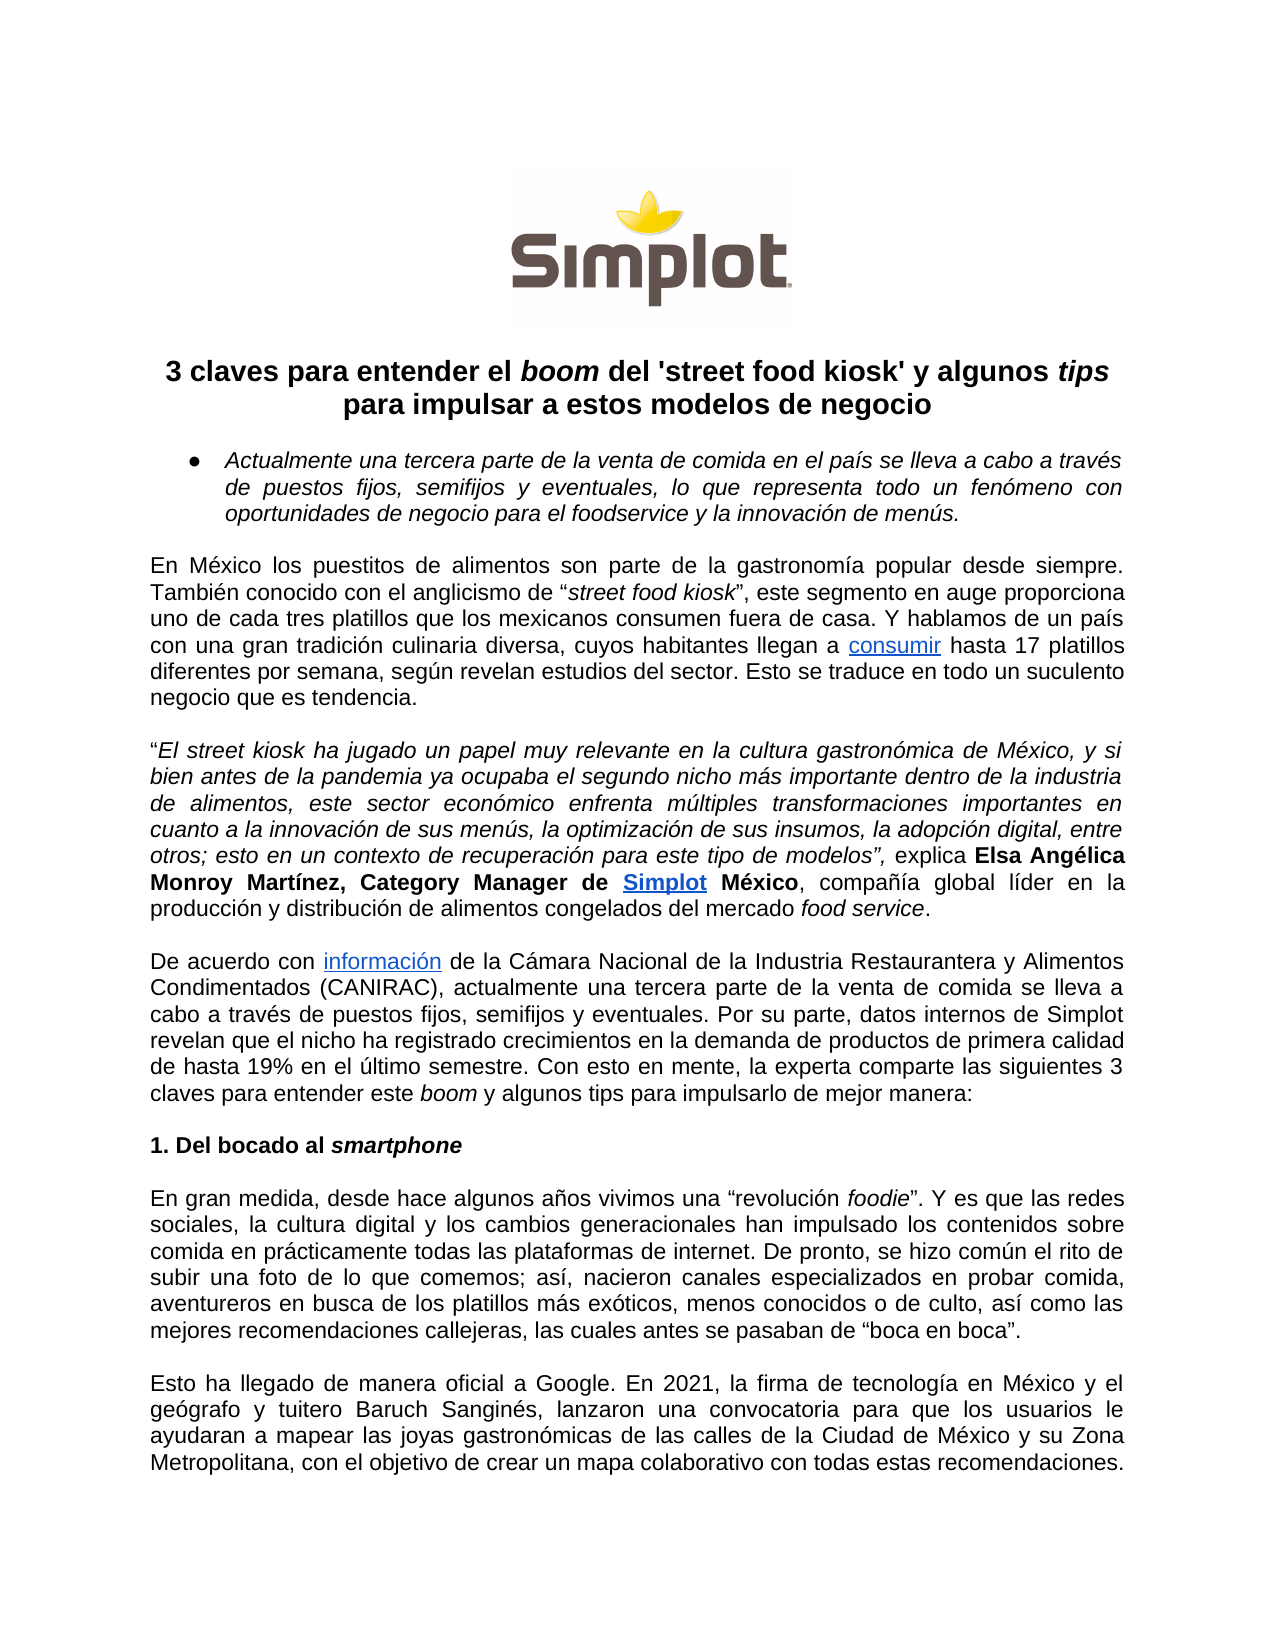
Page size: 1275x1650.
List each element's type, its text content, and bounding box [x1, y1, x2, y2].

text “El street kiosk ha jugado un papel muy relevante en la cultura gastronómica de México, y si bien antes de la pandemia ya ocupaba el segundo nicho más importante dentro de la industria de alimentos, este sector económico enfrenta múltiples transformaciones importantes en cuanto a la innovación de sus menús, la optimización de sus insumos, la adopción digital, entre otros; esto en un contexto de recuperación para este tipo de modelos”, explica Elsa Angélica Monroy Martínez, Category Manager de Simplot México, compañía global líder en la producción y distribución de alimentos congelados del mercado food service. [150, 737, 1125, 921]
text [150, 1369, 1125, 1475]
text 3 claves para entender el boom del 'street food kiosk' y algunos tips para impulsar a estos modelos de negocio [150, 354, 1125, 421]
picture [508, 168, 795, 328]
text 1. Del bocado al smartphone [150, 1132, 1125, 1159]
list Actualmente una tercera parte de la venta de comida en el país se lleva a cabo a través de puestos fijos, semifijos y eventuales, lo que representa todo un fenómeno con oportunidades de negocio para el foodservice y la innovación de menús. [187, 447, 1125, 526]
text De acuerdo con información de la Cámara Nacional de la Industria Restaurantera y Alimentos Condimentados (CANIRAC), actualmente una tercera parte de la venta de comida se lleva a cabo a través de puestos fijos, semifijos y eventuales. Por su parte, datos internos de Simplot revelan que el nicho ha registrado crecimientos en la demanda de productos de primera calidad de hasta 19% en el último semestre. Con esto en mente, la experta comparte las siguientes 3 claves para entender este boom y algunos tips para impulsarlo de mejor manera: [150, 948, 1125, 1106]
text En México los puestitos de alimentos son parte de la gastronomía popular desde siempre. También conocido con el anglicismo de “street food kiosk”, este segmento en auge proporciona uno de cada tres platillos que los mexicanos consumen fuera de casa. Y hablamos de un país con una gran tradición culinaria diversa, cuyos habitantes llegan a consumir hasta 17 platillos diferentes por semana, según revelan estudios del sector. Esto se traduce en todo un suculento negocio que es tendencia. [150, 552, 1125, 711]
text En gran medida, desde hace algunos años vivimos una “revolución foodie”. Y es que las redes sociales, la cultura digital y los cambios generacionales han impulsado los contenidos sobre comida en prácticamente todas las plataformas de internet. De pronto, se hizo común el rito de subir una foto de lo que comemos; así, nacieron canales especializados en probar comida, aventureros en busca de los platillos más exóticos, menos conocidos o de culto, así como las mejores recomendaciones callejeras, las cuales antes se pasaban de “boca en boca”. [150, 1185, 1125, 1343]
